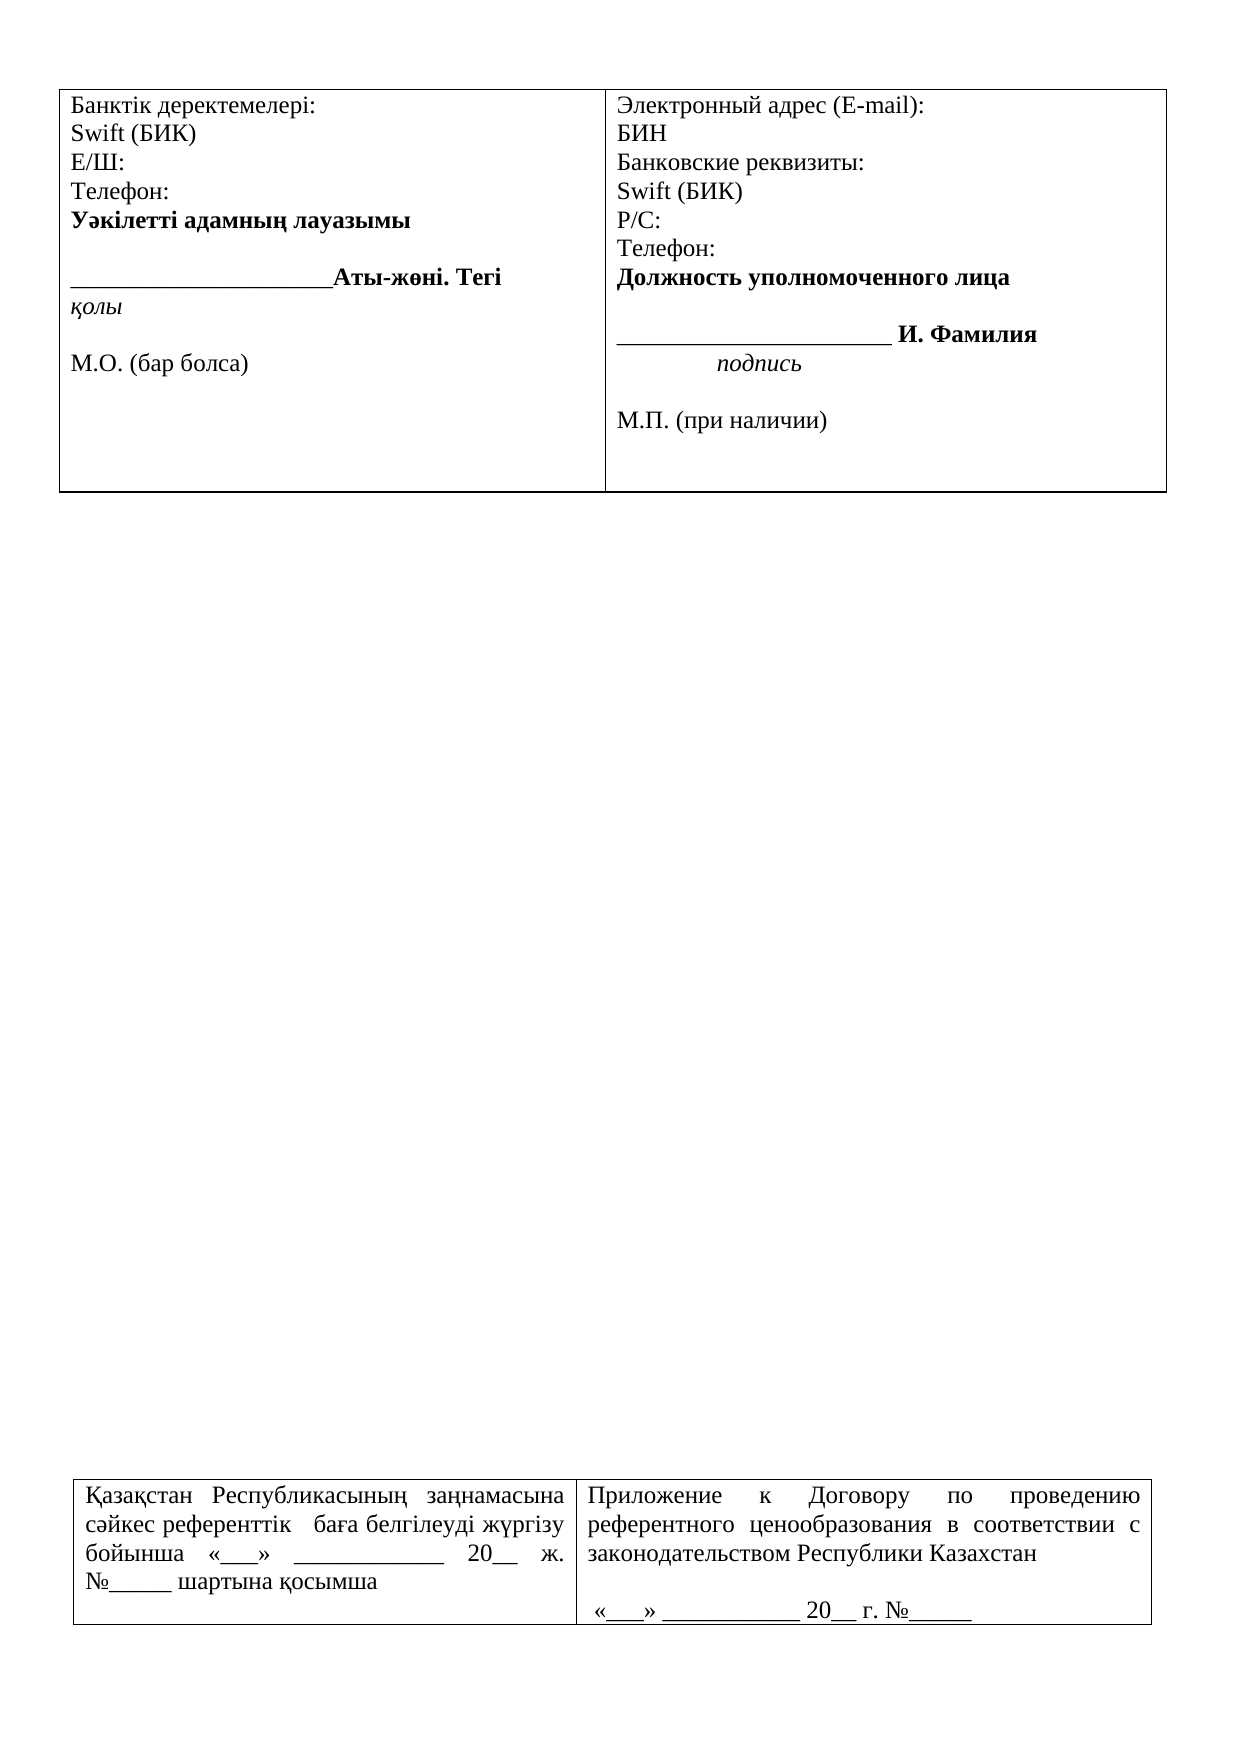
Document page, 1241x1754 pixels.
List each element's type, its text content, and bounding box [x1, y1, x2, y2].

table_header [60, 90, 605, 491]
table_header Қазақстан Республикасының заңнамасына сәйкес референттік баға белгілеуді жүргізу бойынша «___» ____________ 20__ ж. №_____ шартына қосымша [74, 1480, 576, 1624]
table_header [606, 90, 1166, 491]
table_header Приложение к Договору по проведению референтного ценообразования в соответствии с законодательством Республики Казахстан «___» ___________ 20__ г. №_____ [577, 1480, 1151, 1624]
